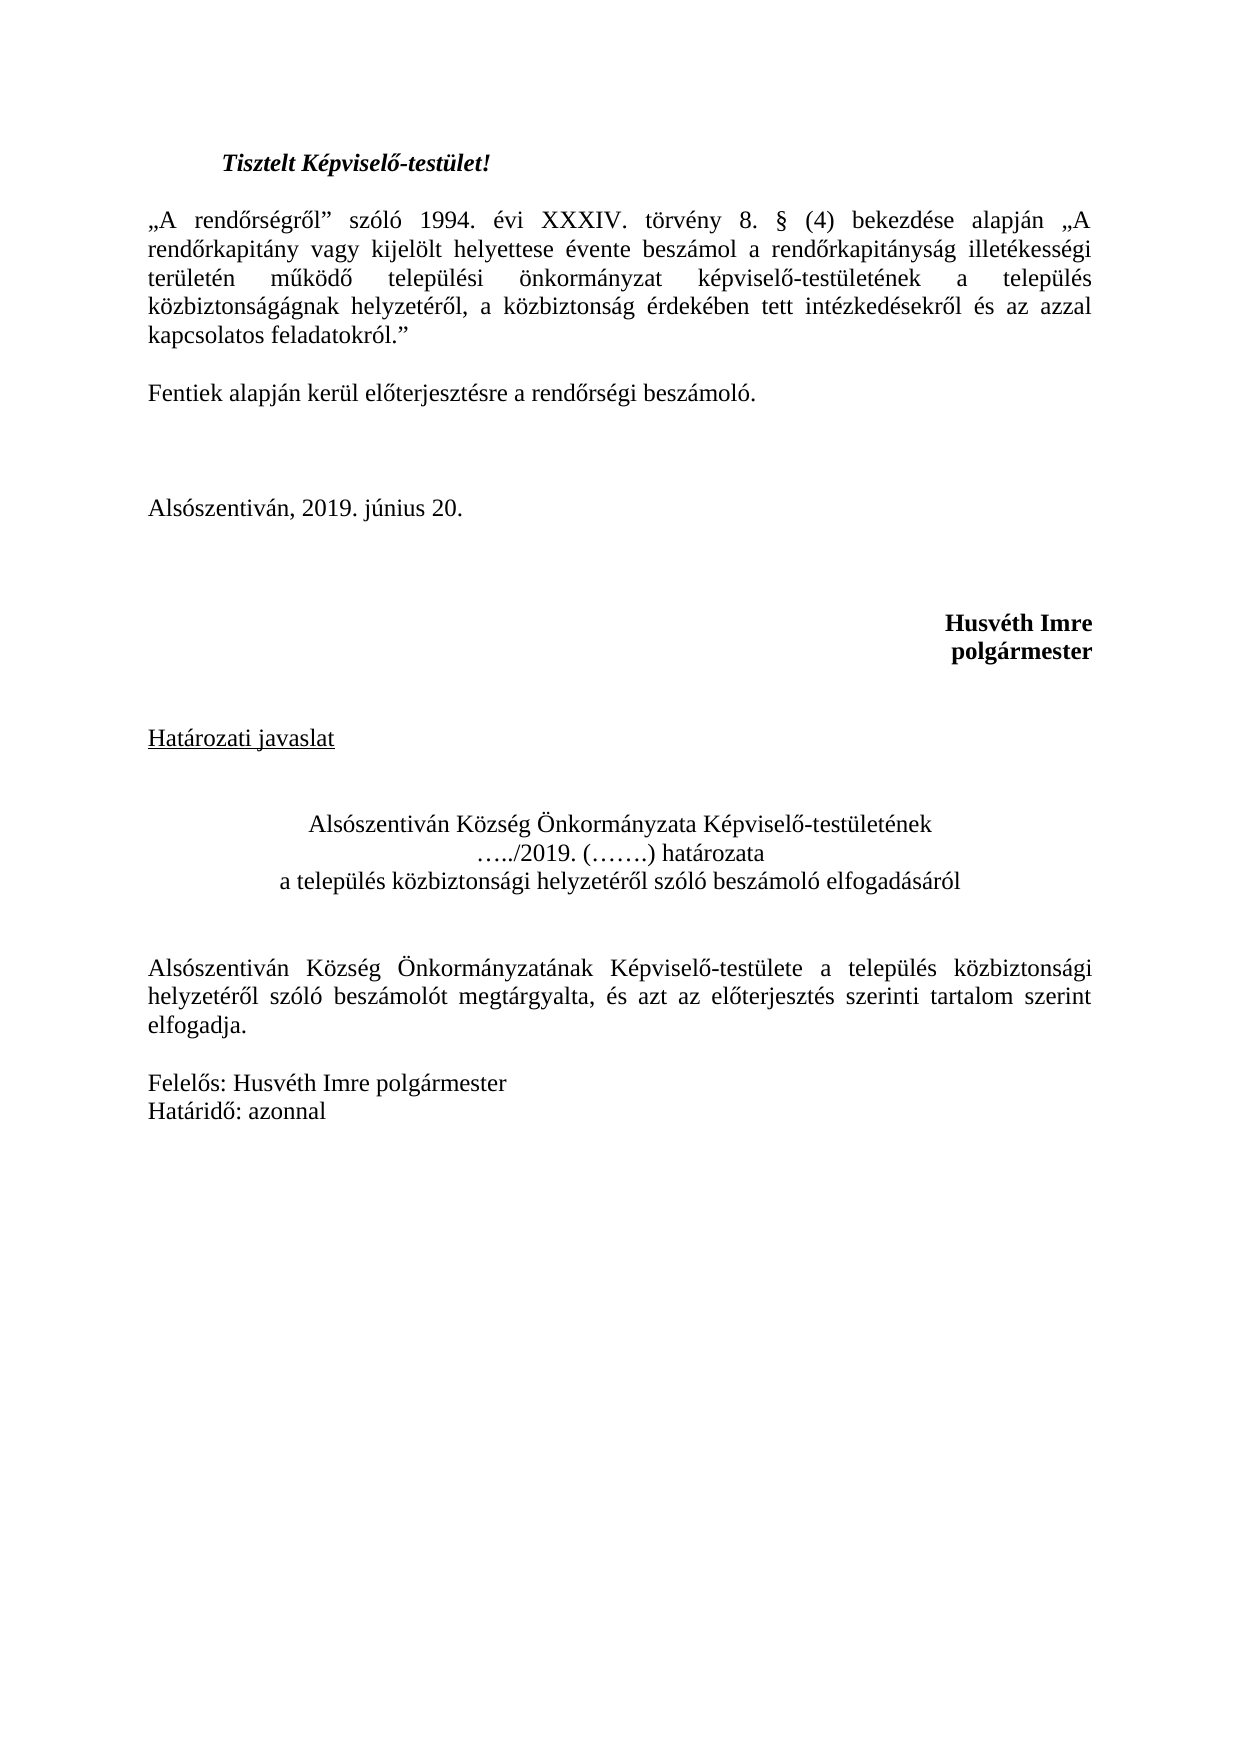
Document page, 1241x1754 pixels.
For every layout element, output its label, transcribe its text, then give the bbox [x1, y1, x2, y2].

text Alsószentiván Község Önkormányzatának Képviselő-testülete a település közbiztonsági helyzetéről szóló beszámolót megtárgyalta, és azt az előterjesztés szerinti tartalom szerint elfogadja. [148, 953, 1092, 1039]
subtitle „A rendőrségről” szóló 1994. évi XXXIV. törvény 8. § (4) bekezdése alapján „A rendőrkapitány vagy kijelölt helyettese évente beszámol a rendőrkapitányság illetékességi területén működő települési önkormányzat képviselő-testületének a település közbiztonságágnak helyzetéről, a közbiztonság érdekében tett intézkedésekről és az azzal kapcsolatos feladatokról.” [148, 205, 1092, 349]
text Tisztelt Képviselő-testület! [148, 148, 1092, 176]
text Alsószentiván, 2019. június 20. [148, 493, 1092, 521]
text Alsószentiván Község Önkormányzata Képviselő-testületének [148, 809, 1092, 838]
text polgármester [664, 636, 1092, 665]
text …../2019. (…….) határozata [148, 838, 1092, 866]
text Husvéth Imre [148, 608, 1092, 636]
text a település közbiztonsági helyzetéről szóló beszámoló elfogadásáról [148, 866, 1092, 895]
text Határozati javaslat [148, 723, 1092, 751]
text Fentiek alapján kerül előterjesztésre a rendőrségi beszámoló. [148, 378, 1092, 406]
text Felelős: Husvéth Imre polgármester [148, 1068, 1092, 1096]
text Határidő: azonnal [148, 1096, 1092, 1125]
